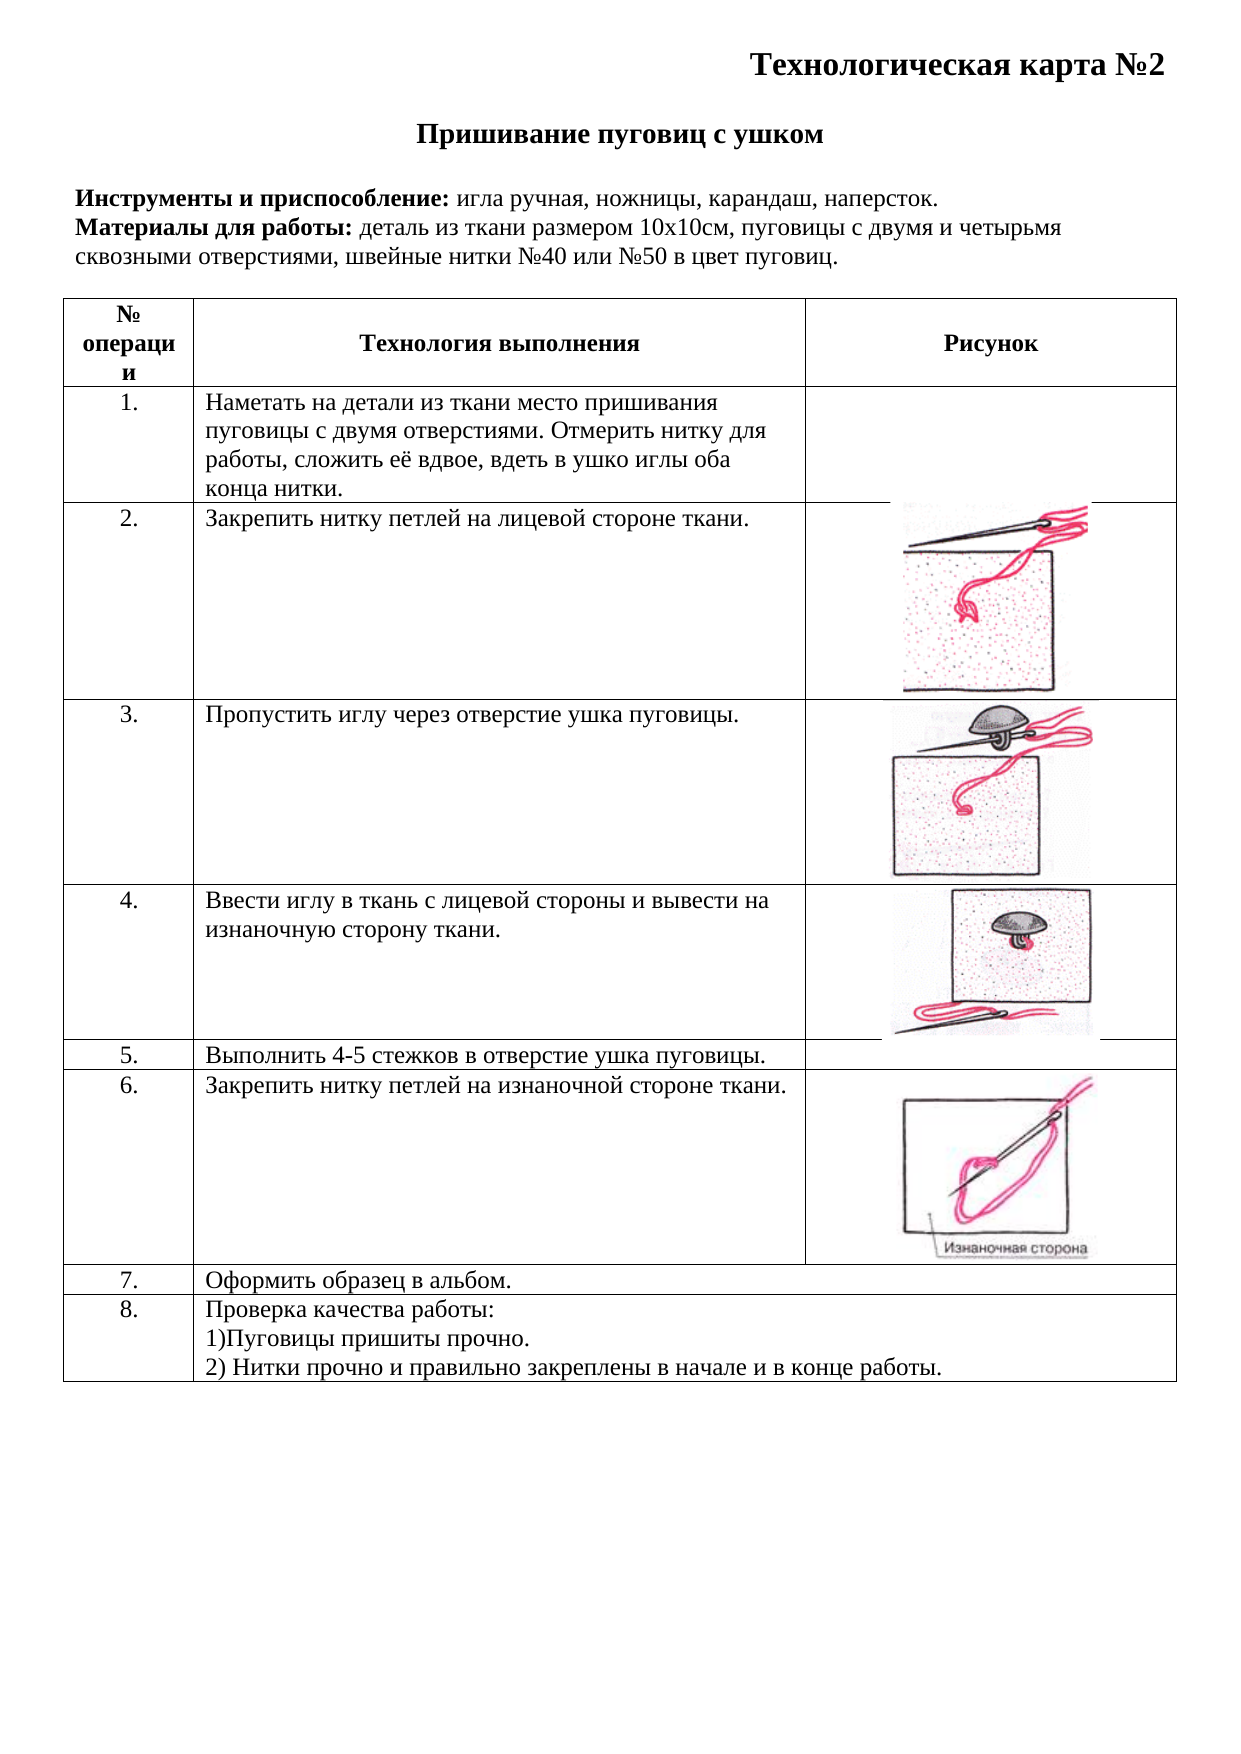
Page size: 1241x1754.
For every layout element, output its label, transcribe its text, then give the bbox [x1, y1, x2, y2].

table_cell [806, 503, 890, 698]
table_cell [1101, 885, 1176, 1039]
text Технологическая карта №2 [75, 44, 1165, 83]
table_cell [806, 885, 881, 1039]
table_header Рисунок [806, 299, 1176, 386]
table_cell Закрепить нитку петлей на лицевой стороне ткани. [194, 503, 805, 698]
table_cell 5. [64, 1040, 193, 1069]
table_cell [806, 700, 883, 884]
table_cell Проверка качества работы: 1)Пуговицы пришиты прочно. 2) Нитки прочно и правильно закреплены в начале и в конце работы. [194, 1295, 1176, 1381]
table_cell Закрепить нитку петлей на изнаночной стороне ткани. [194, 1070, 805, 1264]
text Пришивание пуговиц с ушком [75, 116, 1165, 150]
table_cell [1101, 1070, 1176, 1264]
table_cell 3. [64, 700, 193, 884]
table_cell [1092, 503, 1176, 698]
table_cell 7. [64, 1265, 193, 1293]
table_cell Оформить образец в альбом. [194, 1265, 1176, 1293]
table_header Технология выполнения [194, 299, 805, 386]
table_cell [1099, 700, 1176, 884]
table_cell 2. [64, 503, 193, 698]
table_cell [806, 1040, 1176, 1069]
table_cell [806, 387, 1176, 502]
picture [881, 1070, 1101, 1264]
table_cell Ввести иглу в ткань с лицевой стороны и вывести на изнаночную сторону ткани. [194, 885, 805, 1039]
table_cell Наметать на детали из ткани место пришивания пуговицы с двумя отверстиями. Отмерить нитку для работы, сложить её вдвое, вдеть в ушко иглы оба конца нитки. [194, 387, 805, 502]
picture [883, 502, 1099, 884]
picture [881, 885, 1101, 1040]
table_cell Пропустить иглу через отверстие ушка пуговицы. [194, 700, 805, 884]
text Материалы для работы: деталь из ткани размером 10х10см, пуговицы с двумя и четырьмя сквозными отверстиями, швейные нитки №40 или №50 в цвет пуговиц. [75, 212, 1165, 269]
table_cell [806, 1070, 881, 1264]
table_header № операции [64, 299, 193, 386]
table_cell 4. [64, 885, 193, 1039]
text Инструменты и приспособление: игла ручная, ножницы, карандаш, наперсток. [75, 183, 1165, 212]
table_cell 8. [64, 1295, 193, 1381]
table_cell Выполнить 4-5 стежков в отверстие ушка пуговицы. [194, 1040, 805, 1069]
table_cell 6. [64, 1070, 193, 1264]
table_cell 1. [64, 387, 193, 502]
